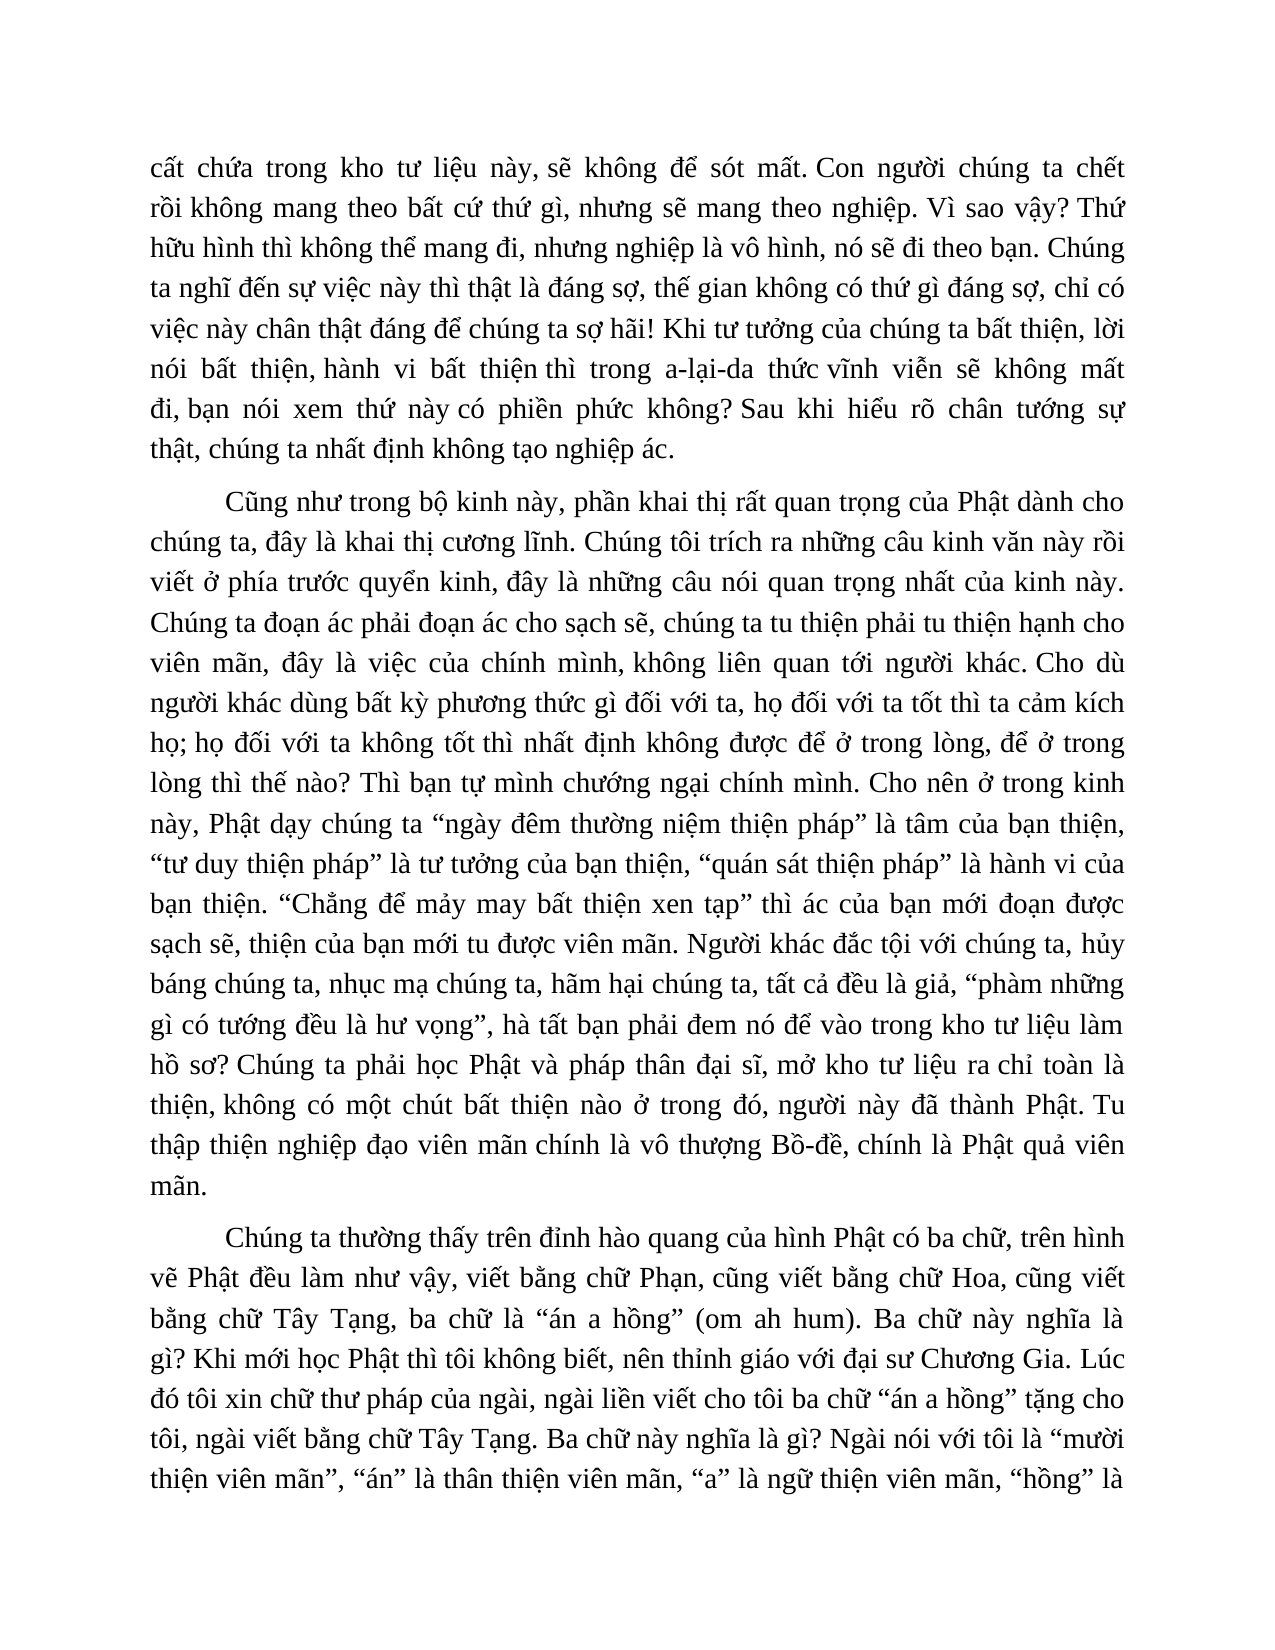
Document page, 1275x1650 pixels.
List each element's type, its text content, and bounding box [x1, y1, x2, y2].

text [150, 1220, 1125, 1495]
text Cũng như trong bộ kinh này, phần khai thị rất quan trọng của Phật dành cho chúng ta, đây là khai thị cương lĩnh. Chúng tôi trích ra những câu kinh văn này rồi viết ở phía trước quyển kinh, đây là những câu nói quan trọng nhất của kinh này. Chúng ta đoạn ác phải đoạn ác cho sạch sẽ, chúng ta tu thiện phải tu thiện hạnh cho viên mãn, đây là việc của chính mình, không liên quan tới người khác. Cho dù người khác dùng bất kỳ phương thức gì đối với ta, họ đối với ta tốt thì ta cảm kích họ; họ đối với ta không tốt thì nhất định không được để ở trong lòng, để ở trong lòng thì thế nào? Thì bạn tự mình chướng ngại chính mình. Cho nên ở trong kinh này, Phật dạy chúng ta “ngày đêm thường niệm thiện pháp” là tâm của bạn thiện, “tư duy thiện pháp” là tư tưởng của bạn thiện, “quán sát thiện pháp” là hành vi của bạn thiện. “Chẳng để mảy may bất thiện xen tạp” thì ác của bạn mới đoạn được sạch sẽ, thiện của bạn mới tu được viên mãn. Người khác đắc tội với chúng ta, hủy báng chúng ta, nhục mạ chúng ta, hãm hại chúng ta, tất cả đều là giả, “phàm những gì có tướng đều là hư vọng”, hà tất bạn phải đem nó để vào trong kho tư liệu làm hồ sơ? Chúng ta phải học Phật và pháp thân đại sĩ, mở kho tư liệu ra chỉ toàn là thiện, không có một chút bất thiện nào ở trong đó, người này đã thành Phật. Tu thập thiện nghiệp đạo viên mãn chính là vô thượng Bồ-đề, chính là Phật quả viên mãn. [150, 484, 1125, 1201]
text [150, 150, 1125, 465]
